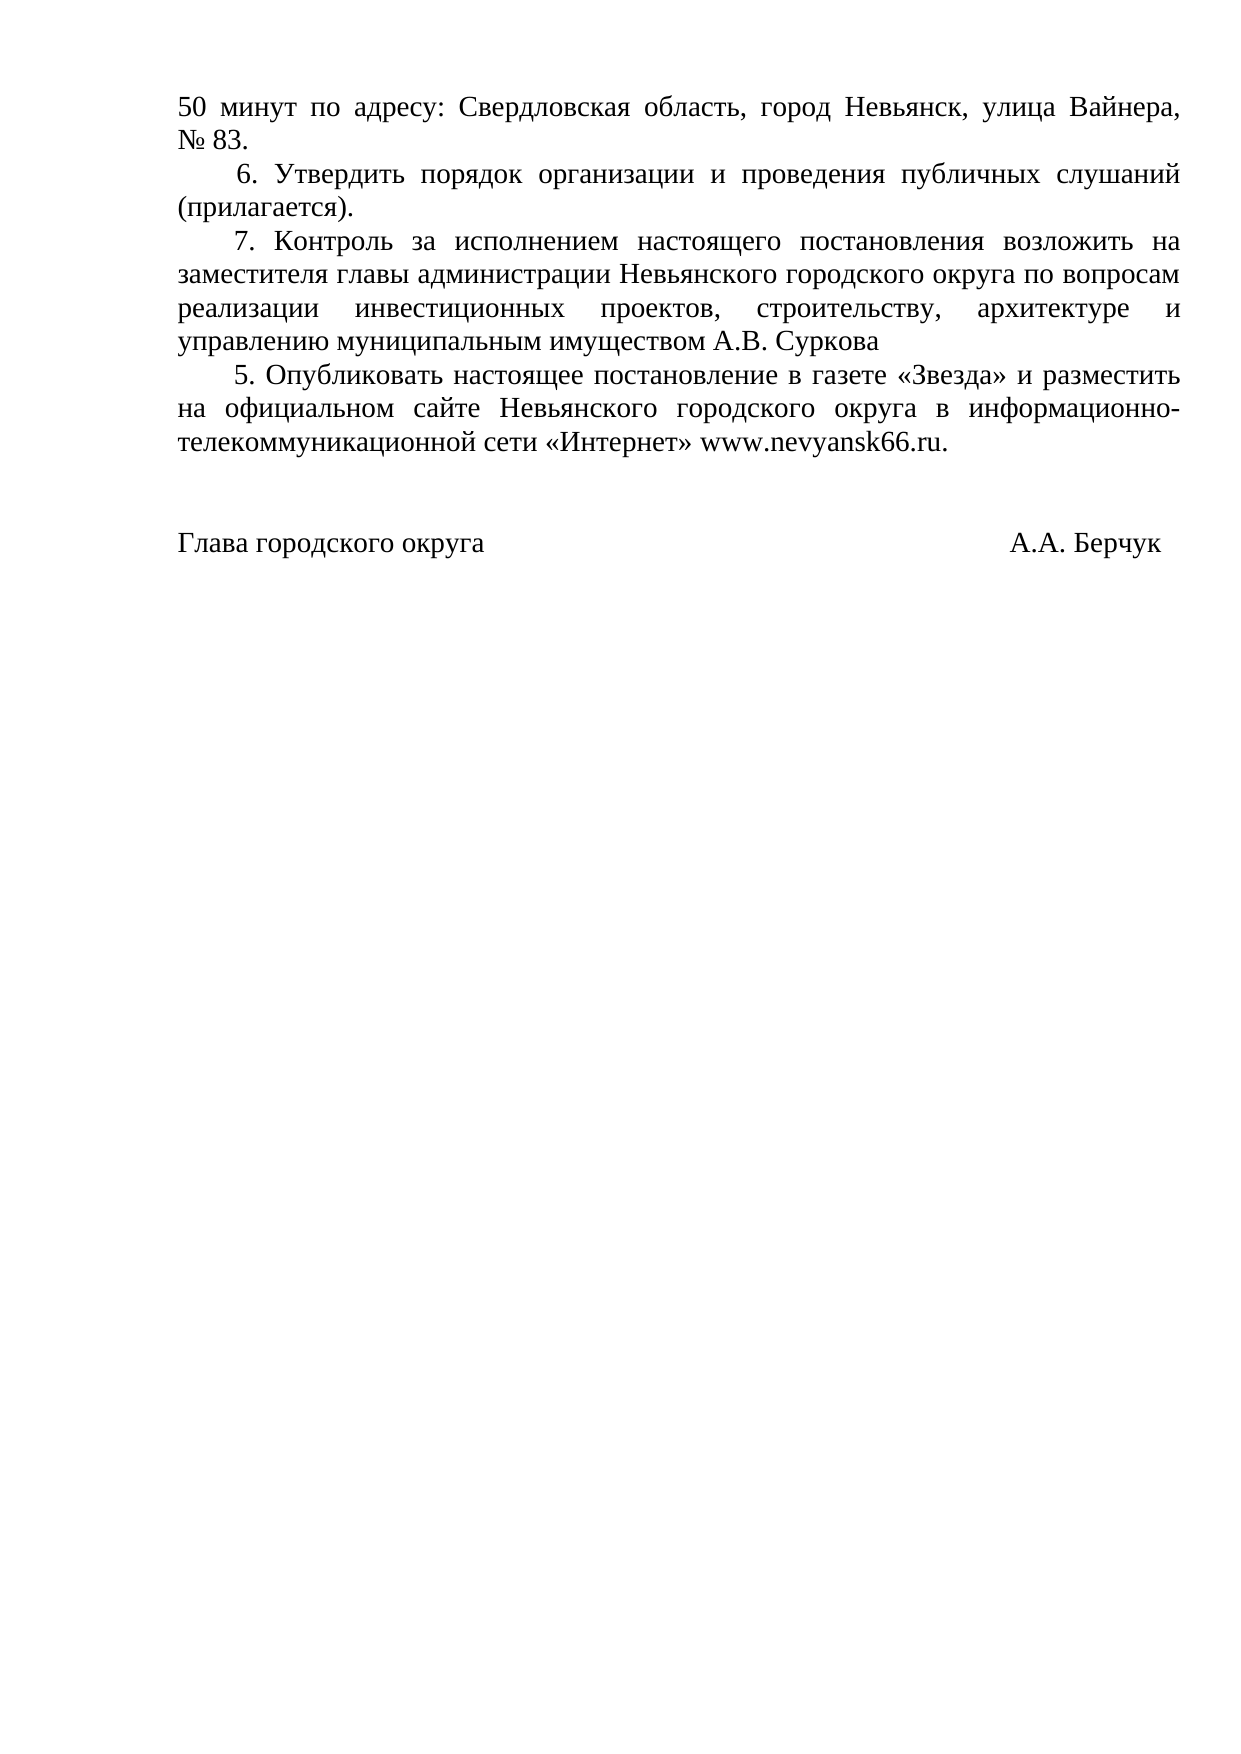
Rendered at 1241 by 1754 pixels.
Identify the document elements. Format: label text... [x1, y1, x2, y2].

text 5. Опубликовать настоящее постановление в газете «Звезда» и разместить на официальном сайте Невьянского городского округа в информационно-телекоммуникационной сети «Интернет» www.nevyansk66.ru. [177, 357, 1181, 458]
text 6. Утвердить порядок организации и проведения публичных слушаний (прилагается). [177, 156, 1181, 223]
text Глава городского округа А.А. Берчук [177, 525, 1181, 558]
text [177, 89, 1181, 156]
text 7. Контроль за исполнением настоящего постановления возложить на заместителя главы администрации Невьянского городского округа по вопросам реализации инвестиционных проектов, строительству, архитектуре и управлению муниципальным имуществом А.В. Суркова [177, 223, 1181, 357]
